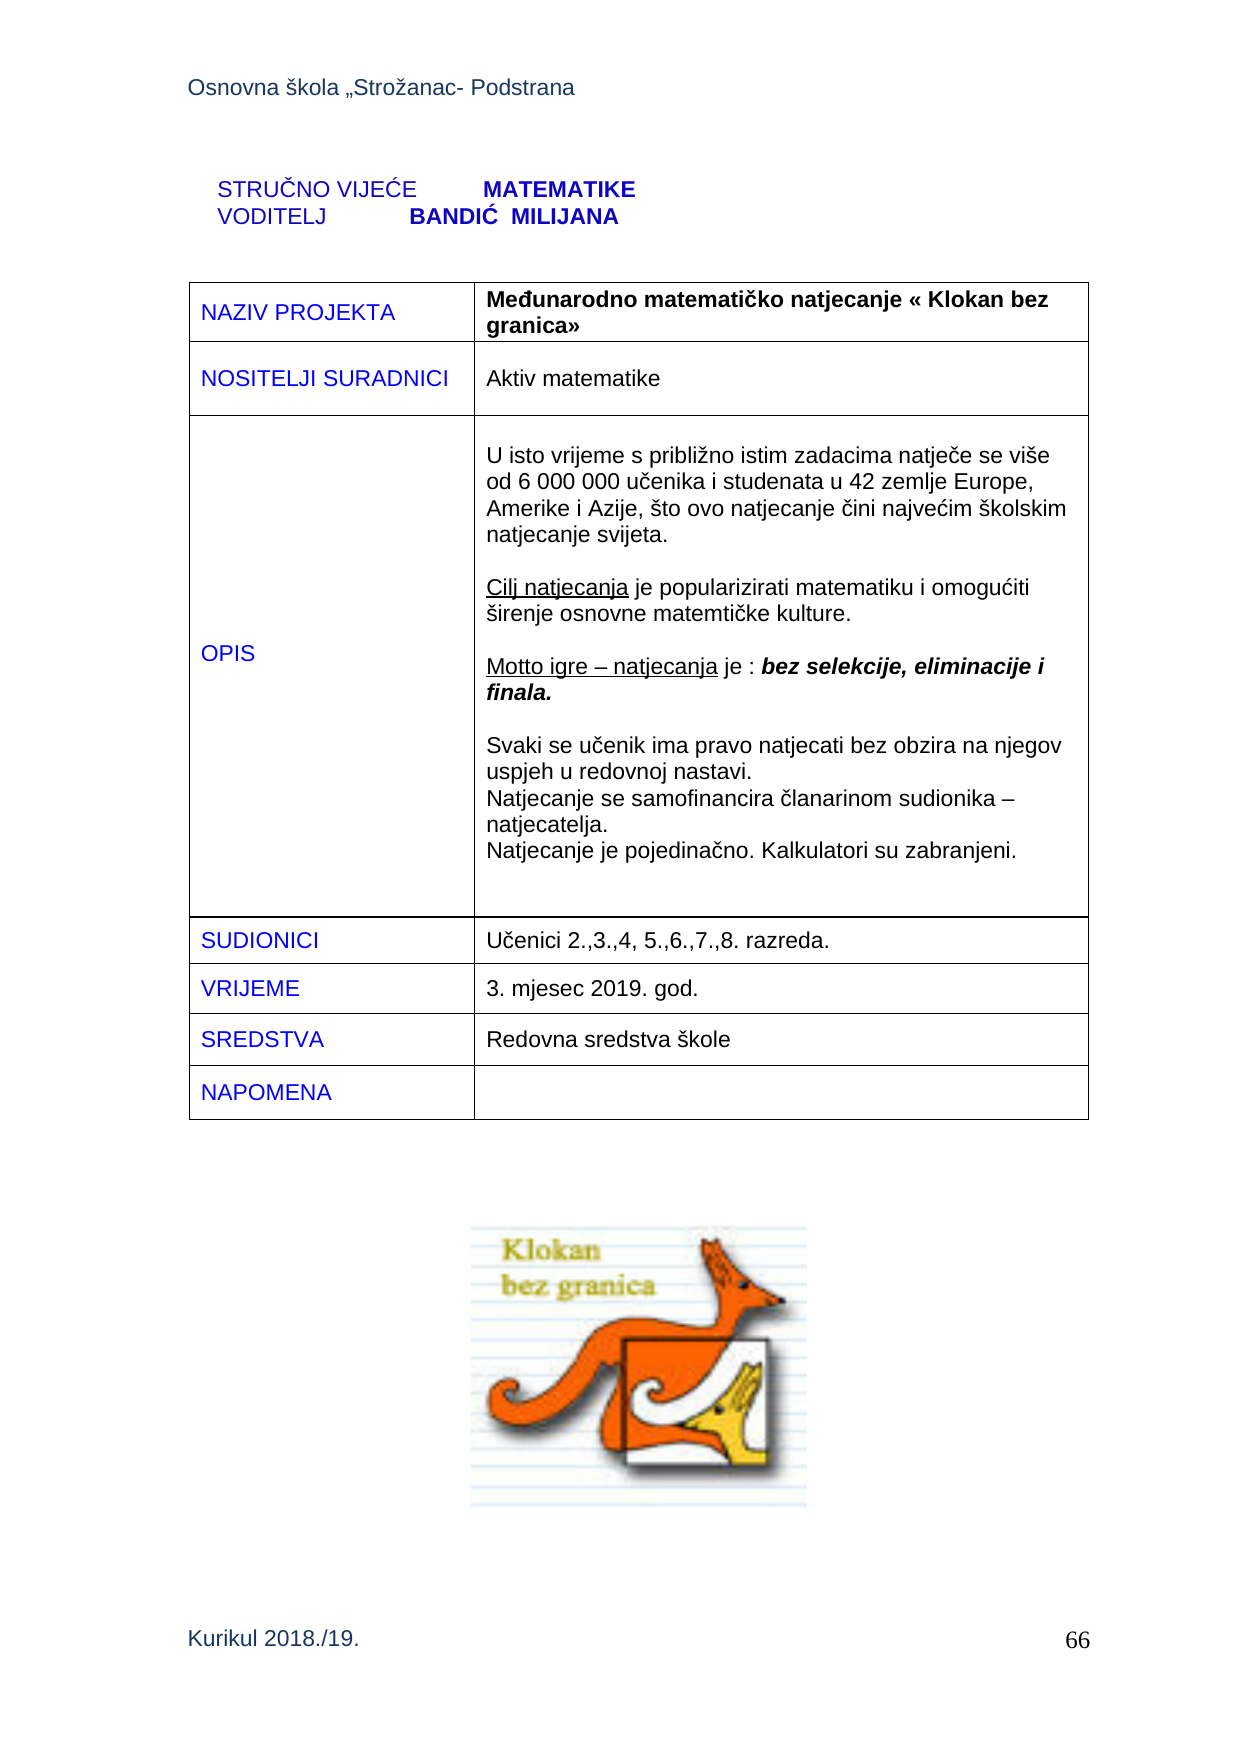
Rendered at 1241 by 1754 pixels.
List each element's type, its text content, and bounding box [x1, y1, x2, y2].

picture [471, 1225, 807, 1519]
table_cell SREDSTVA [190, 1014, 474, 1065]
table_cell [475, 1066, 1088, 1119]
table_cell SUDIONICI [190, 918, 474, 963]
table_cell NOSITELJI SURADNICI [190, 342, 474, 414]
table_cell U isto vrijeme s približno istim zadacima natječe se više od 6 000 000 učenika i studenata u 42 zemlje Europe, Amerike i Azije, što ovo natjecanje čini najvećim školskim natjecanje svijeta. Cilj natjecanja je popularizirati matematiku i omogućiti širenje osnovne matemtičke kulture. Motto igre – natjecanja je : bez selekcije, eliminacije i finala. Svaki se učenik ima pravo natjecati bez obzira na njegov uspjeh u redovnoj nastavi. Natjecanje se samofinancira članarinom sudionika – natjecatelja. Natjecanje je pojedinačno. Kalkulatori su zabranjeni. [475, 416, 1088, 916]
table_cell VRIJEME [190, 964, 474, 1013]
table_cell Redovna sredstva škole [475, 1014, 1088, 1065]
table_cell Aktiv matematike [475, 342, 1088, 414]
table_cell 3. mjesec 2019. god. [475, 964, 1088, 1013]
table_header NAZIV PROJEKTA [190, 283, 474, 341]
table_cell Učenici 2.,3.,4, 5.,6.,7.,8. razreda. [475, 918, 1088, 963]
table_cell NAPOMENA [190, 1066, 474, 1119]
text VODITELJ BANDIĆ MILIJANA [217, 203, 1090, 229]
table_cell OPIS [190, 416, 474, 916]
text STRUČNO VIJEĆE MATEMATIKE [217, 176, 1090, 203]
table_header Međunarodno matematičko natjecanje « Klokan bez granica» [475, 283, 1088, 341]
